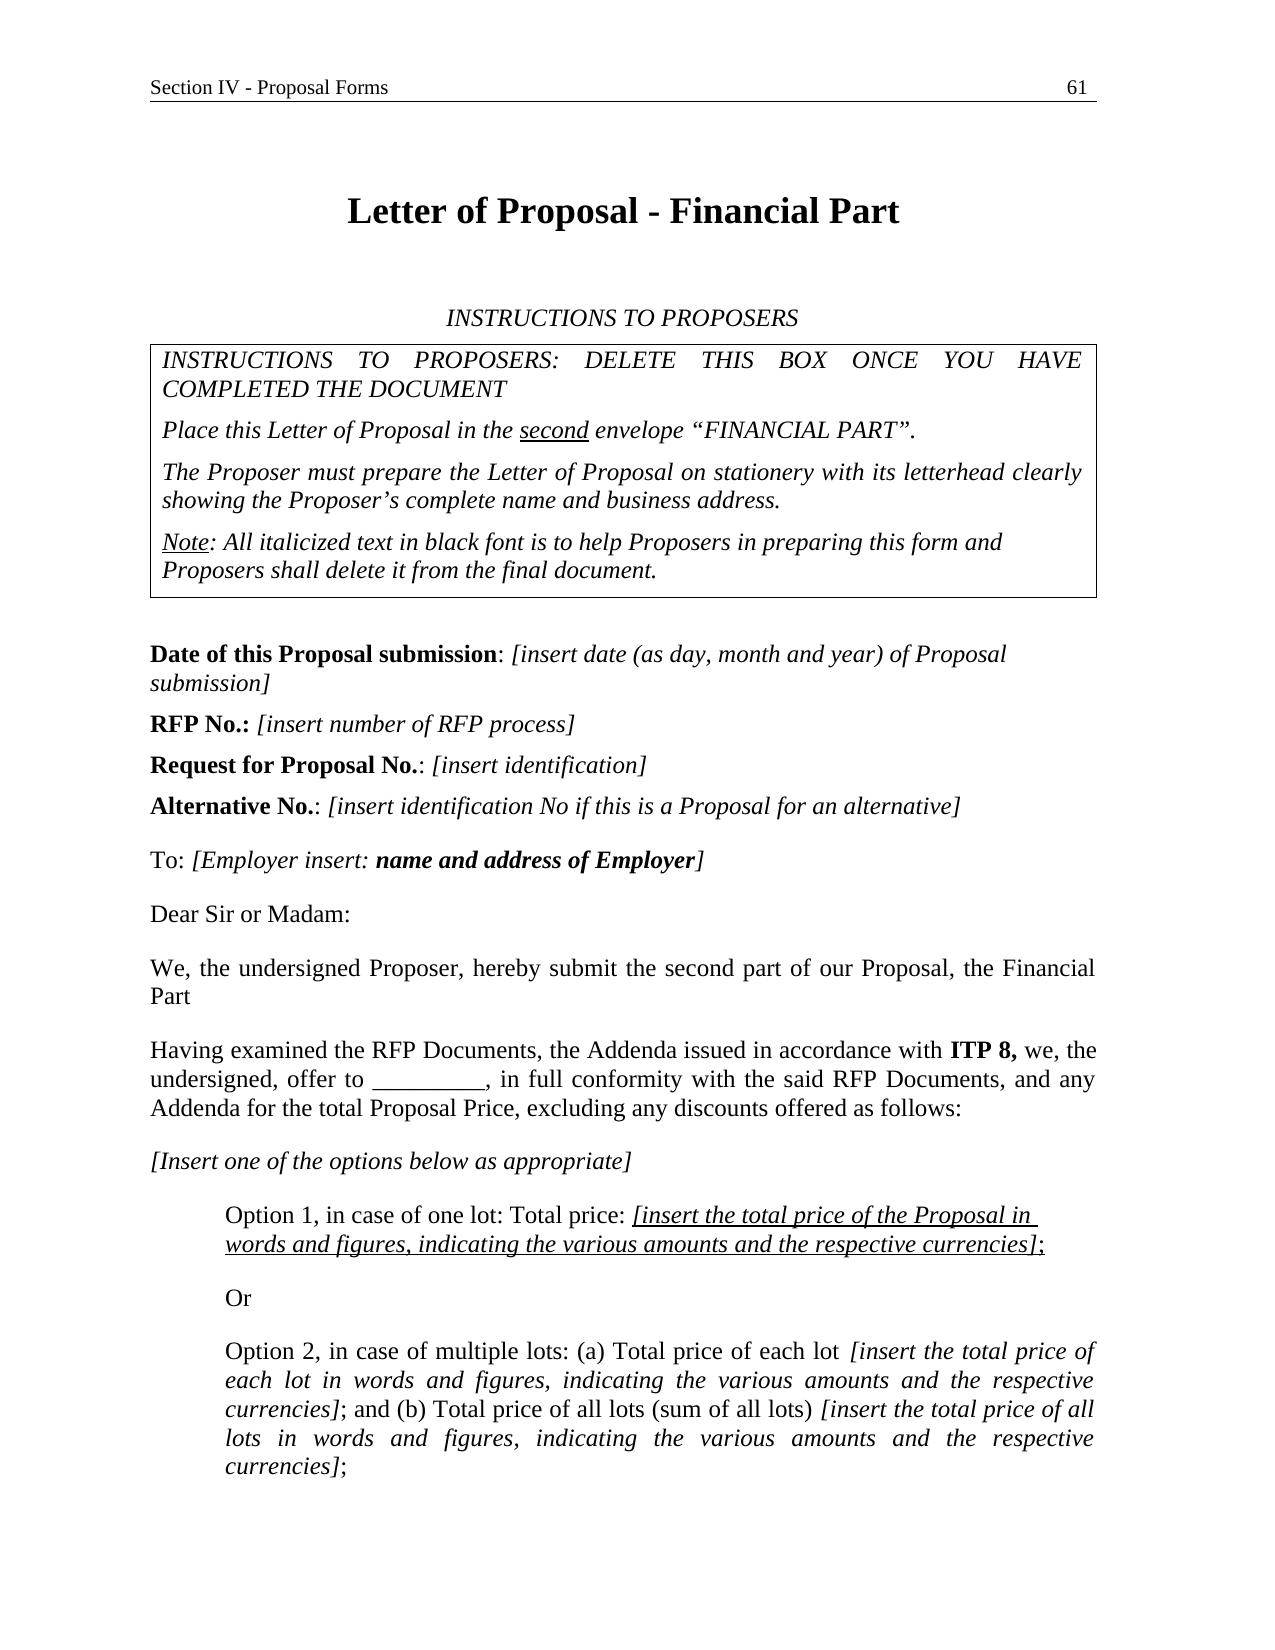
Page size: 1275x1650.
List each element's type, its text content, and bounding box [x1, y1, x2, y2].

text Option 2, in case of multiple lots: (a) Total price of each lot [insert the total price of each lot in words and figures, indicating the various amounts and the respective currencies]; and (b) Total price of all lots (sum of all lots) [insert the total price of all lots in words and figures, indicating the various amounts and the respective currencies]; [225, 1336, 1097, 1480]
text Request for Proposal No.: [insert identification] [150, 750, 1097, 779]
text Dear Sir or Madam: [150, 899, 1097, 928]
text Having examined the RFP Documents, the Addenda issued in accordance with ITP 8, we, the undersigned, offer to _________, in full conformity with the said RFP Documents, and any Addenda for the total Proposal Price, excluding any discounts offered as follows: [150, 1035, 1097, 1121]
text Or [225, 1283, 1097, 1311]
text Date of this Proposal submission: [insert date (as day, month and year) of Proposal submission] [150, 639, 1097, 696]
text INSTRUCTIONS TO PROPOSERS [150, 303, 1097, 332]
text [Insert one of the options below as appropriate] [150, 1146, 1097, 1175]
text Alternative No.: [insert identification No if this is a Proposal for an alternative] [150, 791, 1097, 820]
text RFP No.: [insert number of RFP process] [150, 709, 1097, 738]
table_header INSTRUCTIONS TO PROPOSERS: DELETE THIS BOX ONCE YOU HAVE COMPLETED THE DOCUMENT Place this Letter of Proposal in the second envelope “FINANCIAL PART”. The Proposer must prepare the Letter of Proposal on stationery with its letterhead clearly showing the Proposer’s complete name and business address. Note: All italicized text in black font is to help Proposers in preparing this form and Proposers shall delete it from the final document. [151, 345, 1096, 597]
text Option 1, in case of one lot: Total price: [insert the total price of the Proposal in words and figures, indicating the various amounts and the respective currencies]; [225, 1200, 1097, 1258]
text We, the undersigned Proposer, hereby submit the second part of our Proposal, the Financial Part [150, 953, 1097, 1010]
text Letter of Proposal - Financial Part [150, 189, 1097, 232]
text To: [Employer insert: name and address of Employer] [150, 845, 1097, 874]
